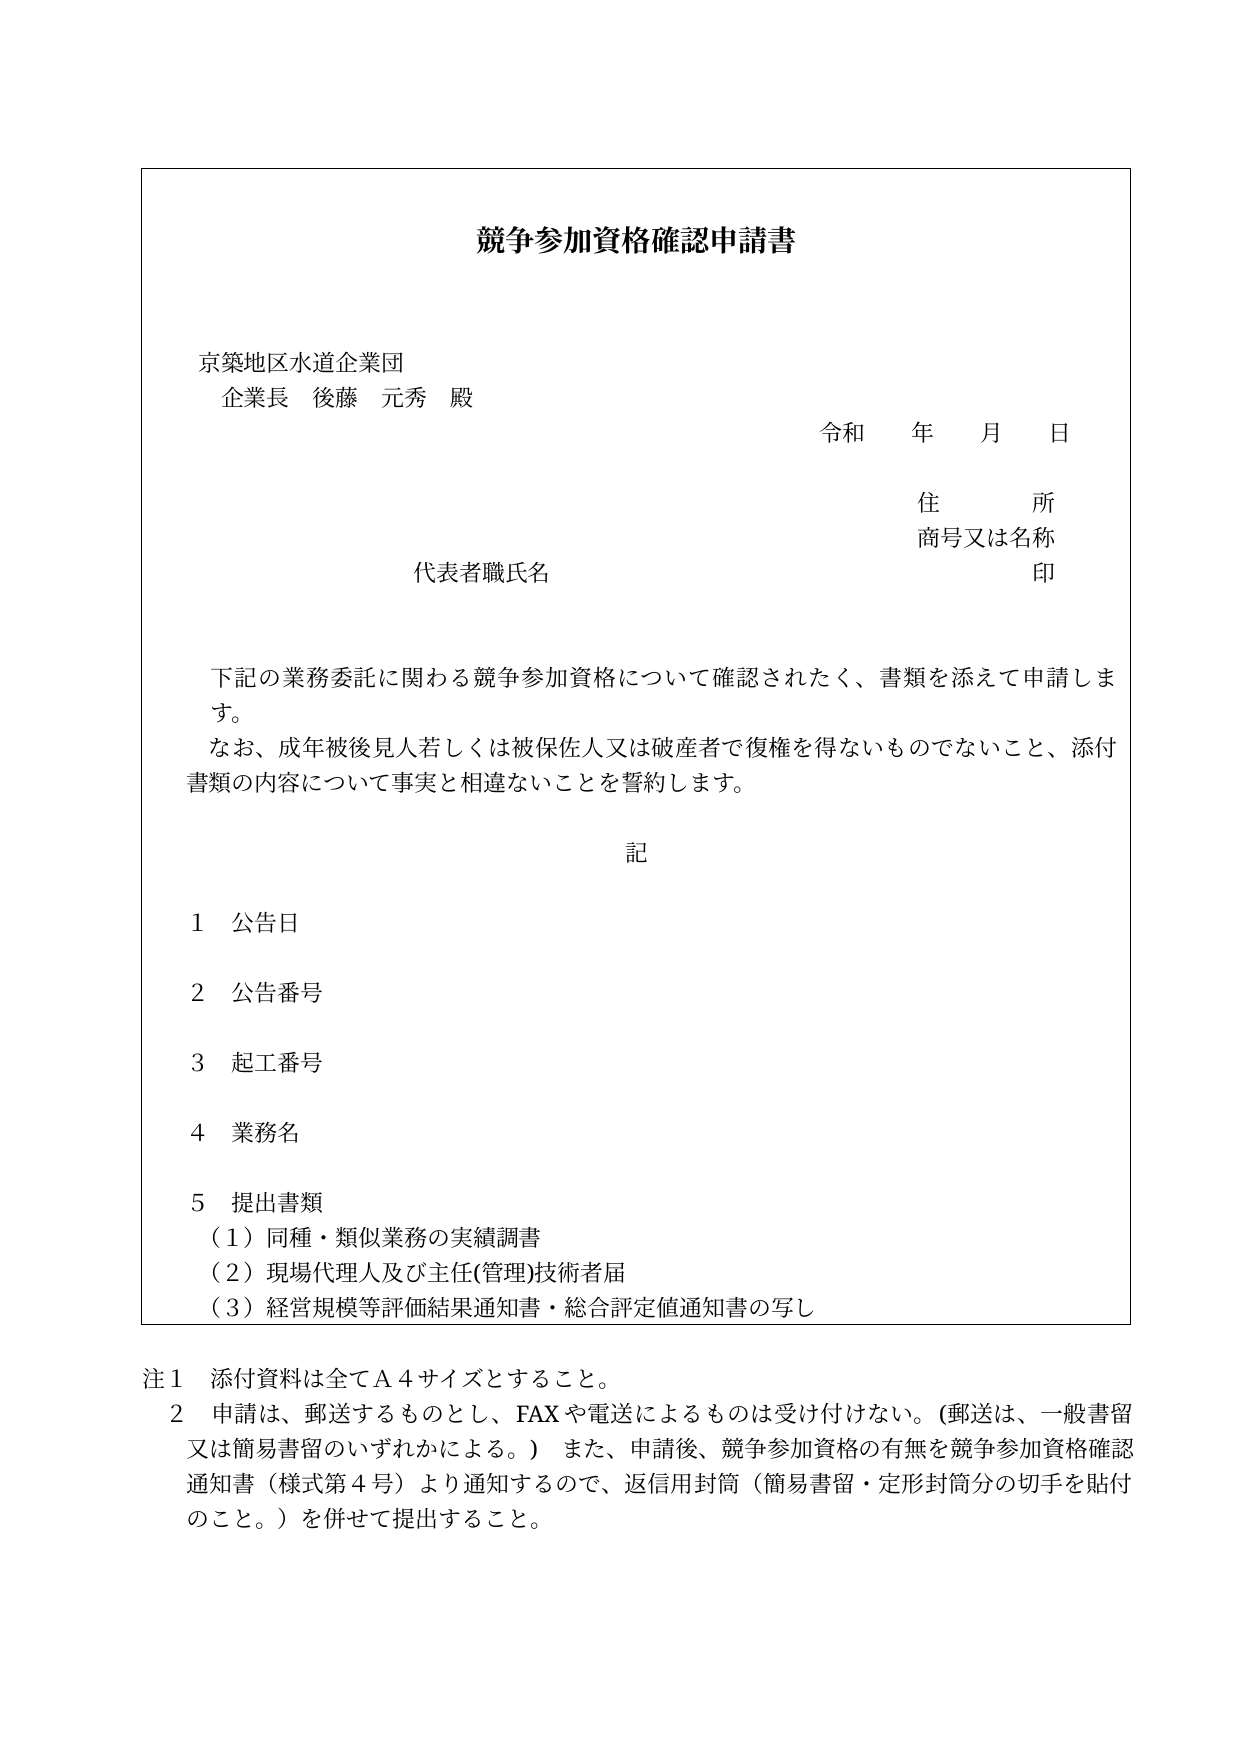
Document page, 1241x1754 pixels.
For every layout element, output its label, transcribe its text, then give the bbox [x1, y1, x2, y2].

table_header 競争参加資格確認申請書 京築地区水道企業団 企業長 後藤 元秀 殿 令和 年 月 日 住 所 商号又は名称 代表者職氏名 印 下記の業務委託に関わる競争参加資格について確認されたく、書類を添えて申請します。 なお、成年被後見人若しくは被保佐人又は破産者で復権を得ないものでないこと、添付書類の内容について事実と相違ないことを誓約します。 記 １ 公告日 ２ 公告番号 ３ 起工番号 ４ 業務名 ５ 提出書類 （１）同種・類似業務の実績調書 （２）現場代理人及び主任(管理)技術者届 （３）経営規模等評価結果通知書・総合評定値通知書の写し [142, 169, 1130, 1324]
text 注１ 添付資料は全てＡ４サイズとすること。 [142, 1360, 1134, 1395]
text ２ 申請は、郵送するものとし、FAXや電送によるものは受け付けない。(郵送は、一般書留又は簡易書留のいずれかによる。) また、申請後、競争参加資格の有無を競争参加資格確認通知書（様式第４号）より通知するので、返信用封筒（簡易書留・定形封筒分の切手を貼付のこと。）を併せて提出すること。 [165, 1395, 1134, 1535]
